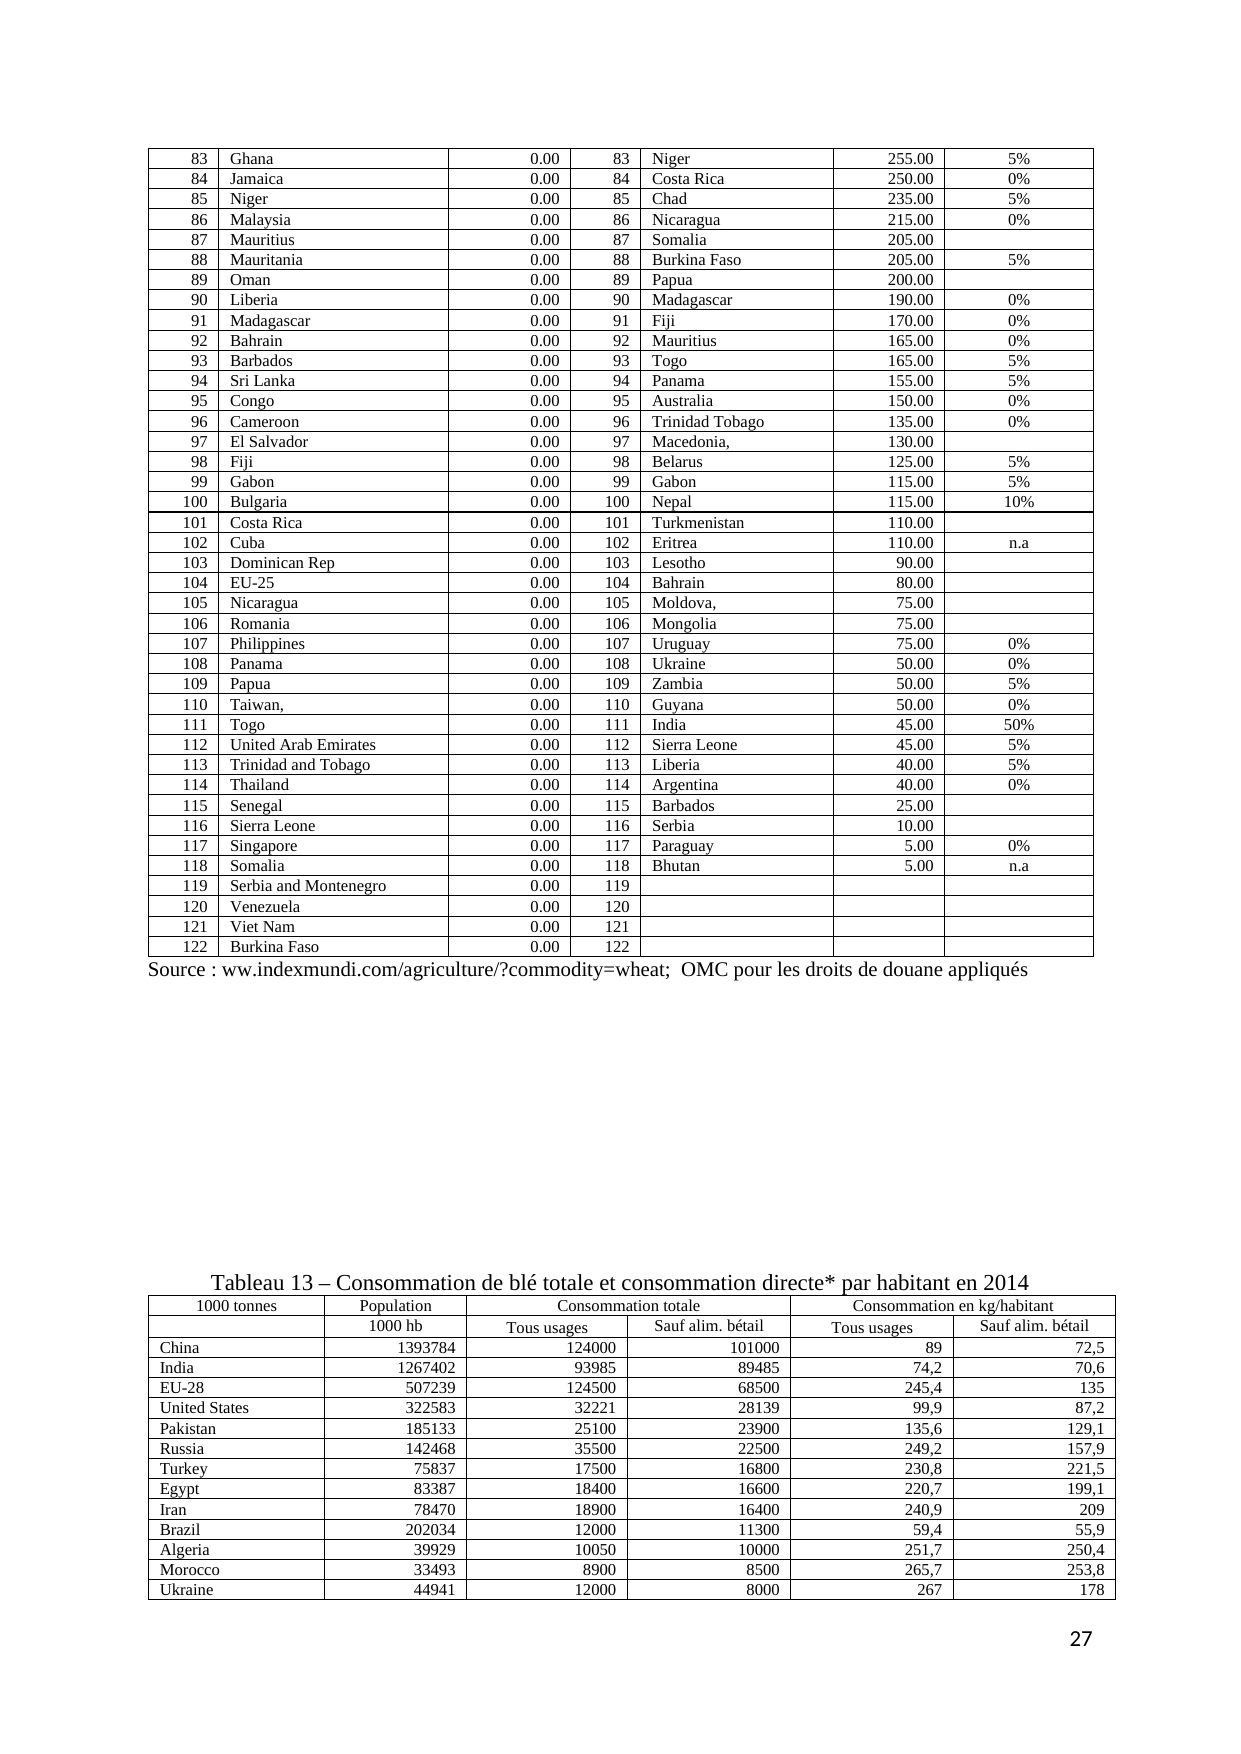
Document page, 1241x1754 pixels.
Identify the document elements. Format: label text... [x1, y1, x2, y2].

table_cell 5% [945, 755, 1093, 774]
table_cell 10050 [467, 1540, 627, 1559]
table_cell [945, 896, 1093, 916]
text Tableau 13 – Consommation de blé totale et consommation directe* par habitant en 2014 [148, 1269, 1092, 1295]
table_cell 1267402 [325, 1358, 466, 1377]
table_cell [945, 917, 1093, 936]
table_header 1000 tonnes [149, 1296, 324, 1315]
table_cell 230,8 [791, 1459, 953, 1478]
table_cell 95 [149, 391, 218, 410]
table_cell Costa Rica [641, 169, 833, 188]
table_cell Papua [219, 674, 448, 693]
table_cell Cameroon [219, 411, 448, 431]
table_cell Somalia [641, 230, 833, 249]
table_cell [641, 917, 833, 936]
table_cell 130.00 [834, 432, 944, 451]
table_cell Togo [641, 351, 833, 370]
table_cell 135.00 [834, 411, 944, 431]
table_cell 5.00 [834, 836, 944, 855]
table_cell Guyana [641, 694, 833, 713]
table_cell 322583 [325, 1398, 466, 1417]
table_cell [641, 876, 833, 895]
table_cell El Salvador [219, 432, 448, 451]
table_cell [945, 553, 1093, 572]
table_cell 40.00 [834, 775, 944, 794]
table_cell 96 [149, 411, 218, 431]
table_cell 101 [149, 513, 218, 532]
table_cell 0.00 [449, 775, 570, 794]
table_cell Fiji [641, 310, 833, 329]
table_cell 114 [149, 775, 218, 794]
table_cell 117 [149, 836, 218, 855]
table_cell Bulgaria [219, 492, 448, 511]
table_cell 92 [571, 331, 640, 350]
table_cell Zambia [641, 674, 833, 693]
table_cell 220,7 [791, 1479, 953, 1498]
table_cell India [641, 715, 833, 734]
table_cell 111 [149, 715, 218, 734]
table_cell 72,5 [954, 1338, 1115, 1357]
table_cell 209 [954, 1499, 1115, 1518]
table_cell Eritrea [641, 533, 833, 552]
table_cell [834, 876, 944, 895]
table_cell 0% [945, 411, 1093, 431]
table_cell Barbados [219, 351, 448, 370]
table_cell 25.00 [834, 795, 944, 814]
table_cell United Arab Emirates [219, 735, 448, 754]
table_cell 0.00 [449, 896, 570, 916]
table_cell 0.00 [449, 351, 570, 370]
table_cell 115.00 [834, 492, 944, 511]
table_cell 90.00 [834, 553, 944, 572]
table_cell 92 [149, 331, 218, 350]
table_cell Malaysia [219, 209, 448, 228]
table_cell 0.00 [449, 432, 570, 451]
table_cell 0.00 [449, 310, 570, 329]
table_cell 5% [945, 250, 1093, 269]
table_cell 5% [945, 351, 1093, 370]
table_cell [945, 593, 1093, 612]
table_cell 202034 [325, 1520, 466, 1539]
table_cell 0% [945, 836, 1093, 855]
table_cell 124500 [467, 1378, 627, 1397]
table_cell Russia [149, 1439, 324, 1458]
text Source : ww.indexmundi.com/agriculture/?commodity=wheat; OMC pour les droits de douane appliqués [148, 957, 1092, 981]
table_cell 124000 [467, 1338, 627, 1357]
table_cell India [149, 1358, 324, 1377]
table_cell 0.00 [449, 452, 570, 471]
table_cell 104 [149, 573, 218, 592]
table_cell Barbados [641, 795, 833, 814]
table_cell 91 [571, 310, 640, 329]
table_cell Mongolia [641, 614, 833, 633]
table_cell 0.00 [449, 553, 570, 572]
table_cell 0.00 [449, 513, 570, 532]
table_cell 93 [149, 351, 218, 370]
table_cell [945, 230, 1093, 249]
table_cell 0.00 [449, 816, 570, 835]
table_cell Somalia [219, 856, 448, 875]
table_cell [834, 896, 944, 916]
table_cell Panama [219, 654, 448, 673]
table_cell 0.00 [449, 472, 570, 491]
table_cell 109 [149, 674, 218, 693]
table_cell 39929 [325, 1540, 466, 1559]
table_cell Sri Lanka [219, 371, 448, 390]
table_cell 0.00 [449, 694, 570, 713]
table_cell 87,2 [954, 1398, 1115, 1417]
table_cell [945, 270, 1093, 289]
table_cell 18400 [467, 1479, 627, 1498]
table_cell [641, 937, 833, 956]
table_cell Senegal [219, 795, 448, 814]
table_cell Bahrain [641, 573, 833, 592]
table_cell 507239 [325, 1378, 466, 1397]
table_cell 253,8 [954, 1560, 1115, 1579]
table_cell 99 [149, 472, 218, 491]
table_cell 150.00 [834, 391, 944, 410]
table_cell 83 [571, 149, 640, 168]
table_cell 0.00 [449, 533, 570, 552]
table_cell 16600 [628, 1479, 790, 1498]
table_cell 165.00 [834, 331, 944, 350]
table_cell Gabon [219, 472, 448, 491]
table_cell 0.00 [449, 715, 570, 734]
table_cell Burkina Faso [219, 937, 448, 956]
table_cell 95 [571, 391, 640, 410]
table_cell Serbia [641, 816, 833, 835]
table_cell Niger [219, 189, 448, 208]
table_cell Panama [641, 371, 833, 390]
table_cell [641, 896, 833, 916]
table_header Consommation en kg/habitant [791, 1296, 1115, 1315]
table_cell 135 [954, 1378, 1115, 1397]
table_cell 103 [149, 553, 218, 572]
table_cell Thailand [219, 775, 448, 794]
table_cell 86 [571, 209, 640, 228]
table_cell 89 [791, 1338, 953, 1357]
table_cell 94 [571, 371, 640, 390]
table_cell 119 [149, 876, 218, 895]
table_cell 103 [571, 553, 640, 572]
table_cell 120 [149, 896, 218, 916]
table_cell 50% [945, 715, 1093, 734]
table_cell 11300 [628, 1520, 790, 1539]
table_cell Chad [641, 189, 833, 208]
table_cell 75.00 [834, 593, 944, 612]
table_cell 265,7 [791, 1560, 953, 1579]
table_cell Mauritius [219, 230, 448, 249]
table_cell 96 [571, 411, 640, 431]
table_cell 75837 [325, 1459, 466, 1478]
table_cell 88 [149, 250, 218, 269]
table_cell Pakistan [149, 1419, 324, 1438]
table_cell 12000 [467, 1520, 627, 1539]
table_cell [945, 876, 1093, 895]
table_cell 90 [149, 290, 218, 309]
table_cell Madagascar [641, 290, 833, 309]
table_cell 1000 hb [325, 1316, 466, 1337]
table_cell Trinidad and Tobago [219, 755, 448, 774]
table_header Consommation totale [467, 1296, 790, 1315]
table_cell Trinidad Tobago [641, 411, 833, 431]
table_cell 28139 [628, 1398, 790, 1417]
table_cell Togo [219, 715, 448, 734]
table_cell 129,1 [954, 1419, 1115, 1438]
table_cell Turkey [149, 1459, 324, 1478]
table_cell 22500 [628, 1439, 790, 1458]
table_cell 0% [945, 775, 1093, 794]
table_cell 107 [149, 634, 218, 653]
table_cell 0.00 [449, 270, 570, 289]
table_cell 106 [149, 614, 218, 633]
table_cell 87 [149, 230, 218, 249]
table_cell 0% [945, 331, 1093, 350]
table_cell 80.00 [834, 573, 944, 592]
table_cell [149, 1316, 324, 1337]
table_cell 120 [571, 896, 640, 916]
table_cell 101000 [628, 1338, 790, 1357]
table_cell 122 [571, 937, 640, 956]
table_cell 108 [571, 654, 640, 673]
table_cell 250,4 [954, 1540, 1115, 1559]
table_cell Ukraine [641, 654, 833, 673]
table_cell 5% [945, 674, 1093, 693]
table_cell Tous usages [467, 1316, 627, 1337]
table_cell 116 [149, 816, 218, 835]
table_cell Nicaragua [219, 593, 448, 612]
table_cell Sauf alim. bétail [954, 1316, 1115, 1337]
table_cell Taiwan, [219, 694, 448, 713]
table_cell Viet Nam [219, 917, 448, 936]
table_cell 0.00 [449, 149, 570, 168]
table_cell 75.00 [834, 634, 944, 653]
table_cell 102 [571, 533, 640, 552]
table_cell 121 [149, 917, 218, 936]
table_cell 0.00 [449, 937, 570, 956]
table_cell 200.00 [834, 270, 944, 289]
table_cell Congo [219, 391, 448, 410]
table_cell 91 [149, 310, 218, 329]
table_cell Burkina Faso [641, 250, 833, 269]
table_cell 5% [945, 149, 1093, 168]
table_cell [945, 795, 1093, 814]
table_cell 118 [571, 856, 640, 875]
table_cell n.a [945, 533, 1093, 552]
table_cell 5% [945, 371, 1093, 390]
table_cell Serbia and Montenegro [219, 876, 448, 895]
table_cell Lesotho [641, 553, 833, 572]
table_cell n.a [945, 856, 1093, 875]
table_cell 35500 [467, 1439, 627, 1458]
table_cell Liberia [641, 755, 833, 774]
table_cell 0.00 [449, 391, 570, 410]
table_cell Morocco [149, 1560, 324, 1579]
table_cell 0.00 [449, 836, 570, 855]
table_cell 40.00 [834, 755, 944, 774]
table_cell 117 [571, 836, 640, 855]
table_cell 5% [945, 472, 1093, 491]
table_cell 251,7 [791, 1540, 953, 1559]
table_cell [945, 513, 1093, 532]
table_cell Papua [641, 270, 833, 289]
table_cell 240,9 [791, 1499, 953, 1518]
table_cell Brazil [149, 1520, 324, 1539]
table_cell Australia [641, 391, 833, 410]
table_cell [834, 917, 944, 936]
table_cell 115 [149, 795, 218, 814]
table_cell 165.00 [834, 351, 944, 370]
table_cell 157,9 [954, 1439, 1115, 1458]
table_cell Niger [641, 149, 833, 168]
table_cell 0.00 [449, 917, 570, 936]
table_cell 118 [149, 856, 218, 875]
table_cell 170.00 [834, 310, 944, 329]
table_cell 50.00 [834, 674, 944, 693]
table_cell 245,4 [791, 1378, 953, 1397]
table_cell 74,2 [791, 1358, 953, 1377]
table_cell 100 [149, 492, 218, 511]
table_cell Sierra Leone [219, 816, 448, 835]
table_cell 0.00 [449, 876, 570, 895]
table_cell 119 [571, 876, 640, 895]
table_cell 45.00 [834, 715, 944, 734]
table_cell 44941 [325, 1580, 466, 1599]
table_cell 0% [945, 694, 1093, 713]
table_cell 88 [571, 250, 640, 269]
table_cell 16400 [628, 1499, 790, 1518]
table_cell Gabon [641, 472, 833, 491]
table_cell Algeria [149, 1540, 324, 1559]
table_cell 114 [571, 775, 640, 794]
table_cell 0.00 [449, 654, 570, 673]
table_cell 0% [945, 634, 1093, 653]
table_cell Nicaragua [641, 209, 833, 228]
table_cell Philippines [219, 634, 448, 653]
table_cell 94 [149, 371, 218, 390]
table_cell 0.00 [449, 593, 570, 612]
table_cell 110 [149, 694, 218, 713]
table_cell 249,2 [791, 1439, 953, 1458]
table_cell 100 [571, 492, 640, 511]
table_cell 16800 [628, 1459, 790, 1478]
table_cell 75.00 [834, 614, 944, 633]
table_cell 113 [149, 755, 218, 774]
table_cell 0% [945, 169, 1093, 188]
table_cell 10.00 [834, 816, 944, 835]
table_cell Sauf alim. bétail [628, 1316, 790, 1337]
table_cell 5% [945, 452, 1093, 471]
table_cell 105 [571, 593, 640, 612]
table_cell 0.00 [449, 573, 570, 592]
table_cell 112 [149, 735, 218, 754]
table_cell 104 [571, 573, 640, 592]
table_cell Liberia [219, 290, 448, 309]
table_cell Bhutan [641, 856, 833, 875]
table_cell 110.00 [834, 533, 944, 552]
table_cell 45.00 [834, 735, 944, 754]
table_cell 8500 [628, 1560, 790, 1579]
table_cell 23900 [628, 1419, 790, 1438]
table_cell 5% [945, 189, 1093, 208]
table_cell Mauritius [641, 331, 833, 350]
table_cell 0.00 [449, 735, 570, 754]
table_cell 250.00 [834, 169, 944, 188]
table_cell 0.00 [449, 250, 570, 269]
table_cell 101 [571, 513, 640, 532]
table_cell 32221 [467, 1398, 627, 1417]
table_cell Cuba [219, 533, 448, 552]
table_cell Macedonia, [641, 432, 833, 451]
table_cell 135,6 [791, 1419, 953, 1438]
table_cell [945, 573, 1093, 592]
table_cell 25100 [467, 1419, 627, 1438]
table_cell 8900 [467, 1560, 627, 1579]
table_cell 89 [149, 270, 218, 289]
table_cell Belarus [641, 452, 833, 471]
table_cell Sierra Leone [641, 735, 833, 754]
table_cell 0.00 [449, 209, 570, 228]
table_cell 0.00 [449, 189, 570, 208]
table_cell 0.00 [449, 795, 570, 814]
table_cell 0% [945, 654, 1093, 673]
table_cell 78470 [325, 1499, 466, 1518]
table_cell 85 [571, 189, 640, 208]
table_cell Dominican Rep [219, 553, 448, 572]
table_header Population [325, 1296, 466, 1315]
table_cell 0.00 [449, 674, 570, 693]
table_cell 0.00 [449, 331, 570, 350]
table_cell United States [149, 1398, 324, 1417]
table_cell Argentina [641, 775, 833, 794]
table_cell 12000 [467, 1580, 627, 1599]
table_cell 5% [945, 735, 1093, 754]
table_cell 0% [945, 310, 1093, 329]
table_cell 68500 [628, 1378, 790, 1397]
table_cell 0.00 [449, 411, 570, 431]
table_cell 18900 [467, 1499, 627, 1518]
table_cell 0% [945, 209, 1093, 228]
table_cell 255.00 [834, 149, 944, 168]
table_cell [945, 432, 1093, 451]
table_cell 235.00 [834, 189, 944, 208]
table_cell 0% [945, 391, 1093, 410]
table_cell 83387 [325, 1479, 466, 1498]
table_cell 99 [571, 472, 640, 491]
table_cell 0.00 [449, 230, 570, 249]
table_cell [945, 614, 1093, 633]
table_cell 106 [571, 614, 640, 633]
table_cell 83 [149, 149, 218, 168]
table_cell 0.00 [449, 634, 570, 653]
table_cell Fiji [219, 452, 448, 471]
table_cell EU-25 [219, 573, 448, 592]
table_cell 185133 [325, 1419, 466, 1438]
table_cell Costa Rica [219, 513, 448, 532]
table_cell Turkmenistan [641, 513, 833, 532]
table_cell 0.00 [449, 371, 570, 390]
table_cell 155.00 [834, 371, 944, 390]
table_cell [834, 937, 944, 956]
table_cell Uruguay [641, 634, 833, 653]
table_cell Ghana [219, 149, 448, 168]
table_cell 89485 [628, 1358, 790, 1377]
table_cell 0.00 [449, 492, 570, 511]
table_cell 10% [945, 492, 1093, 511]
table_cell 205.00 [834, 250, 944, 269]
table_cell 97 [571, 432, 640, 451]
table_cell 107 [571, 634, 640, 653]
table_cell 0.00 [449, 169, 570, 188]
table_cell Venezuela [219, 896, 448, 916]
table_cell Tous usages [791, 1316, 953, 1337]
table_cell 98 [149, 452, 218, 471]
table_cell EU-28 [149, 1378, 324, 1397]
table_cell 221,5 [954, 1459, 1115, 1478]
table_cell 115 [571, 795, 640, 814]
table_cell Moldova, [641, 593, 833, 612]
table_cell Romania [219, 614, 448, 633]
table_cell 115.00 [834, 472, 944, 491]
table_cell 122 [149, 937, 218, 956]
table_cell 93985 [467, 1358, 627, 1377]
table_cell 50.00 [834, 654, 944, 673]
table_cell 85 [149, 189, 218, 208]
table_cell 109 [571, 674, 640, 693]
table_cell 10000 [628, 1540, 790, 1559]
table_cell 267 [791, 1580, 953, 1599]
table_cell 108 [149, 654, 218, 673]
table_cell 86 [149, 209, 218, 228]
table_cell 113 [571, 755, 640, 774]
table_cell 0.00 [449, 755, 570, 774]
table_cell 215.00 [834, 209, 944, 228]
table_cell 205.00 [834, 230, 944, 249]
table_cell 97 [149, 432, 218, 451]
table_cell 5.00 [834, 856, 944, 875]
table_cell [945, 937, 1093, 956]
table_cell [945, 816, 1093, 835]
table_cell Oman [219, 270, 448, 289]
table_cell 84 [149, 169, 218, 188]
table_cell 112 [571, 735, 640, 754]
table_cell Ukraine [149, 1580, 324, 1599]
table_cell 102 [149, 533, 218, 552]
table_cell Paraguay [641, 836, 833, 855]
table_cell 0% [945, 290, 1093, 309]
table_cell 110 [571, 694, 640, 713]
table_cell 178 [954, 1580, 1115, 1599]
table_cell Madagascar [219, 310, 448, 329]
table_cell 142468 [325, 1439, 466, 1458]
table_cell 8000 [628, 1580, 790, 1599]
table_cell Mauritania [219, 250, 448, 269]
table_cell Singapore [219, 836, 448, 855]
table_cell 0.00 [449, 614, 570, 633]
table_cell 89 [571, 270, 640, 289]
table_cell 59,4 [791, 1520, 953, 1539]
table_cell Nepal [641, 492, 833, 511]
table_cell 33493 [325, 1560, 466, 1579]
table_cell 17500 [467, 1459, 627, 1478]
table_cell 0.00 [449, 290, 570, 309]
table_cell 99,9 [791, 1398, 953, 1417]
table_cell 50.00 [834, 694, 944, 713]
table_cell Jamaica [219, 169, 448, 188]
table_cell 110.00 [834, 513, 944, 532]
table_cell 87 [571, 230, 640, 249]
table_cell 111 [571, 715, 640, 734]
table_cell 121 [571, 917, 640, 936]
table_cell 125.00 [834, 452, 944, 471]
table_cell 84 [571, 169, 640, 188]
table_cell China [149, 1338, 324, 1357]
table_cell 70,6 [954, 1358, 1115, 1377]
table_cell 98 [571, 452, 640, 471]
table_cell 190.00 [834, 290, 944, 309]
table_cell 90 [571, 290, 640, 309]
table_cell 199,1 [954, 1479, 1115, 1498]
table_cell Egypt [149, 1479, 324, 1498]
table_cell 1393784 [325, 1338, 466, 1357]
table_cell 55,9 [954, 1520, 1115, 1539]
table_cell 116 [571, 816, 640, 835]
table_cell Iran [149, 1499, 324, 1518]
table_cell 0.00 [449, 856, 570, 875]
table_cell Bahrain [219, 331, 448, 350]
table_cell 93 [571, 351, 640, 370]
table_cell 105 [149, 593, 218, 612]
